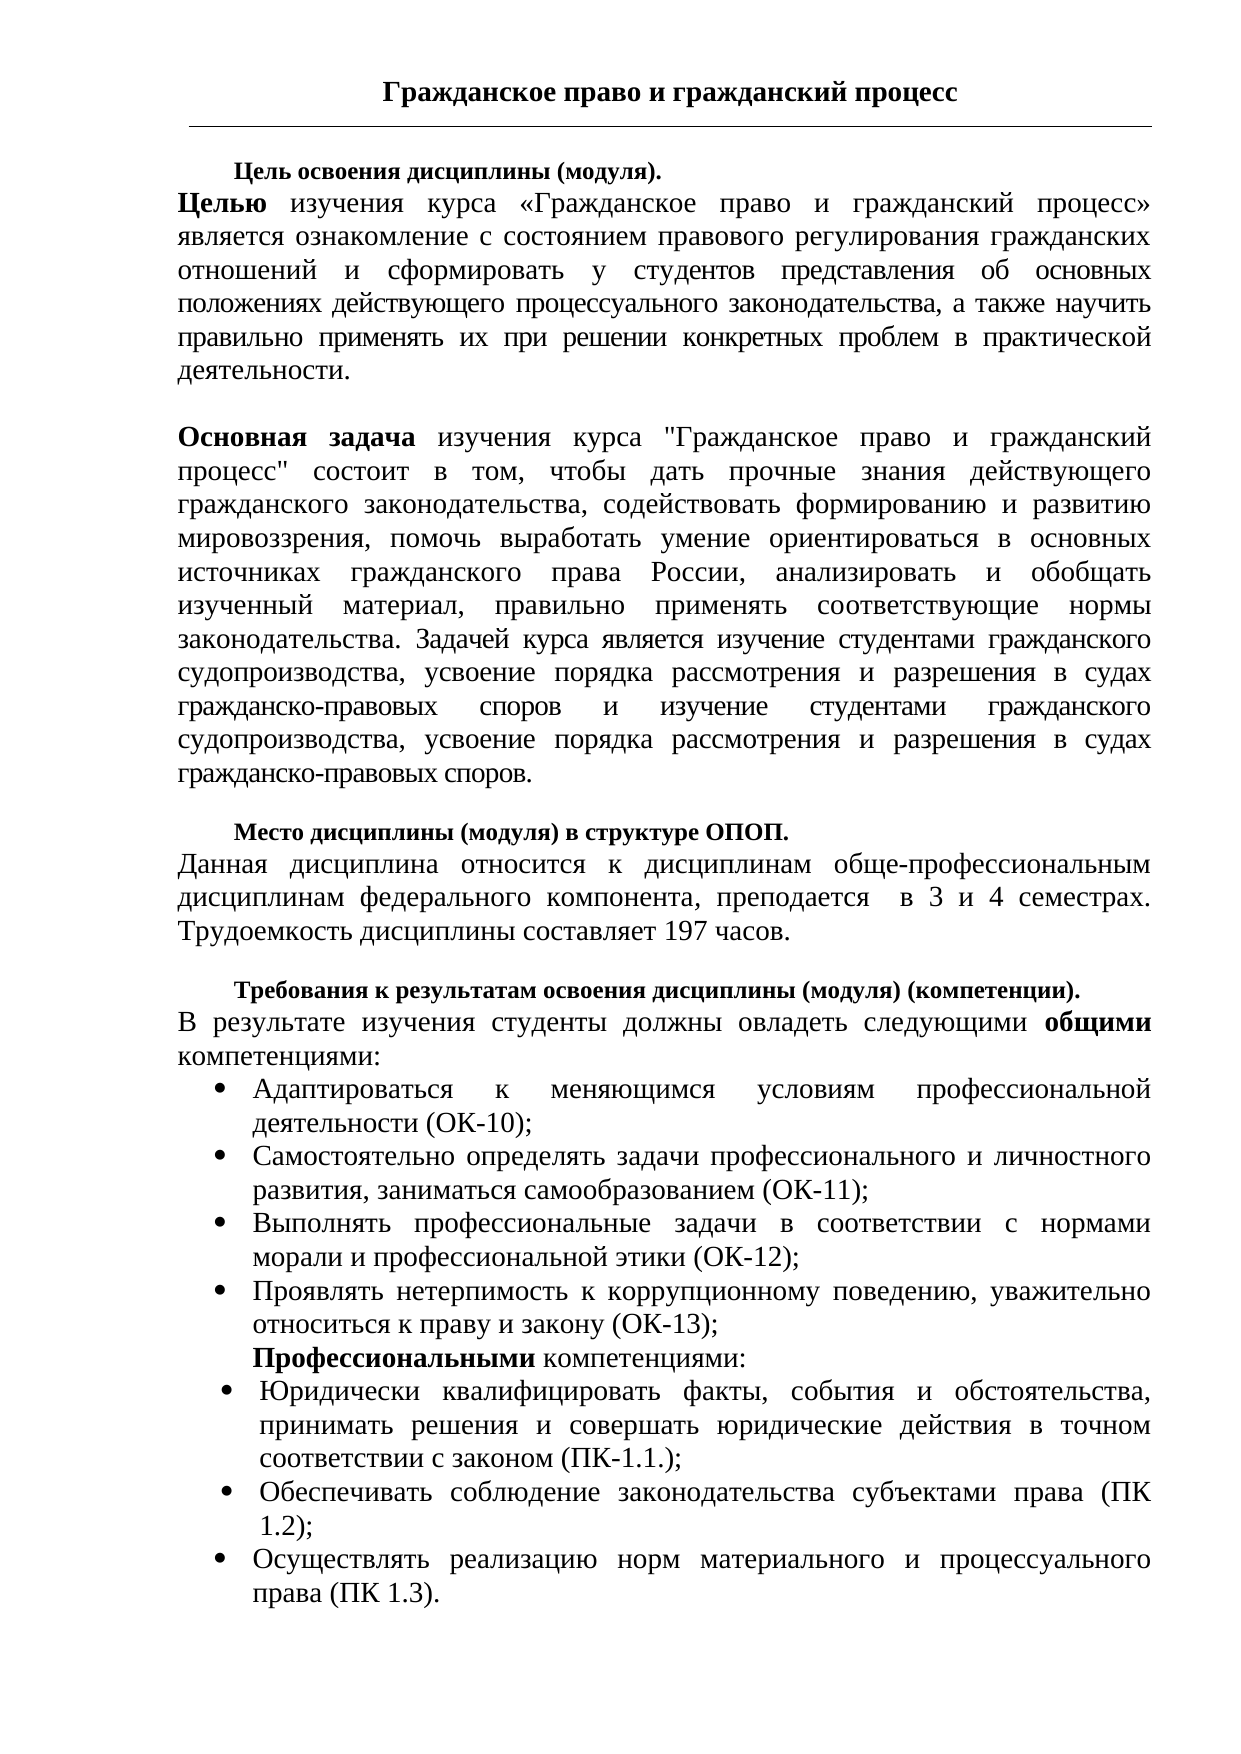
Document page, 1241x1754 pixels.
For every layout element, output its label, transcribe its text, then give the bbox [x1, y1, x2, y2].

list Проявлять нетерпимость к коррупционному поведению, уважительно относиться к праву и закону (ОК-13); [215, 1273, 1152, 1340]
list Юридически квалифицировать факты, события и обстоятельства, принимать решения и совершать юридические действия в точном соответствии с законом (ПК-1.1.); [222, 1373, 1152, 1474]
list Обеспечивать соблюдение законодательства субъектами права (ПК 1.2); [222, 1474, 1152, 1541]
text Профессиональными компетенциями: [252, 1340, 1152, 1373]
list Адаптироваться к меняющимся условиям профессиональной деятельности (ОК-10); [215, 1071, 1152, 1138]
text Данная дисциплина относится к дисциплинам обще-профессиональным дисциплинам федерального компонента, преподается в 3 и 4 семестрах. Трудоемкость дисциплины составляет 197 часов. [177, 846, 1152, 947]
text Место дисциплины (модуля) в структуре ОПОП. [177, 817, 1152, 846]
text Целью изучения курса «Гражданское право и гражданский процесс» является ознакомление с состоянием правового регулирования гражданских отношений и сформировать у студентов представления об основных положениях действующего процессуального законодательства, а также научить правильно применять их при решении конкретных проблем в практической деятельности. [177, 185, 1152, 386]
list Самостоятельно определять задачи профессионального и личностного развития, заниматься самообразованием (ОК-11); [215, 1138, 1152, 1206]
text Основная задача изучения курса "Гражданское право и гражданский процесс" состоит в том, чтобы дать прочные знания действующего гражданского законодательства, содействовать формированию и развитию мировоззрения, помочь выработать умение ориентироваться в основных источниках гражданского права России, анализировать и обобщать изученный материал, правильно применять соответствующие нормы законодательства. Задачей курса является изучение студентами гражданского судопроизводства, усвоение порядка рассмотрения и разрешения в судах гражданско-правовых споров и изучение студентами гражданского судопроизводства, усвоение порядка рассмотрения и разрешения в судах гражданско-правовых споров. [177, 419, 1152, 788]
table_header Гражданское право и гражданский процесс [189, 74, 1152, 126]
text Требования к результатам освоения дисциплины (модуля) (компетенции). [177, 975, 1152, 1004]
list Осуществлять реализацию норм материального и процессуального права (ПК 1.3). [215, 1541, 1152, 1608]
text Цель освоения дисциплины (модуля). [177, 156, 1152, 185]
list Выполнять профессиональные задачи в соответствии с нормами морали и профессиональной этики (ОК-12); [215, 1206, 1152, 1273]
text В результате изучения студенты должны овладеть следующими общими компетенциями: [177, 1004, 1152, 1071]
